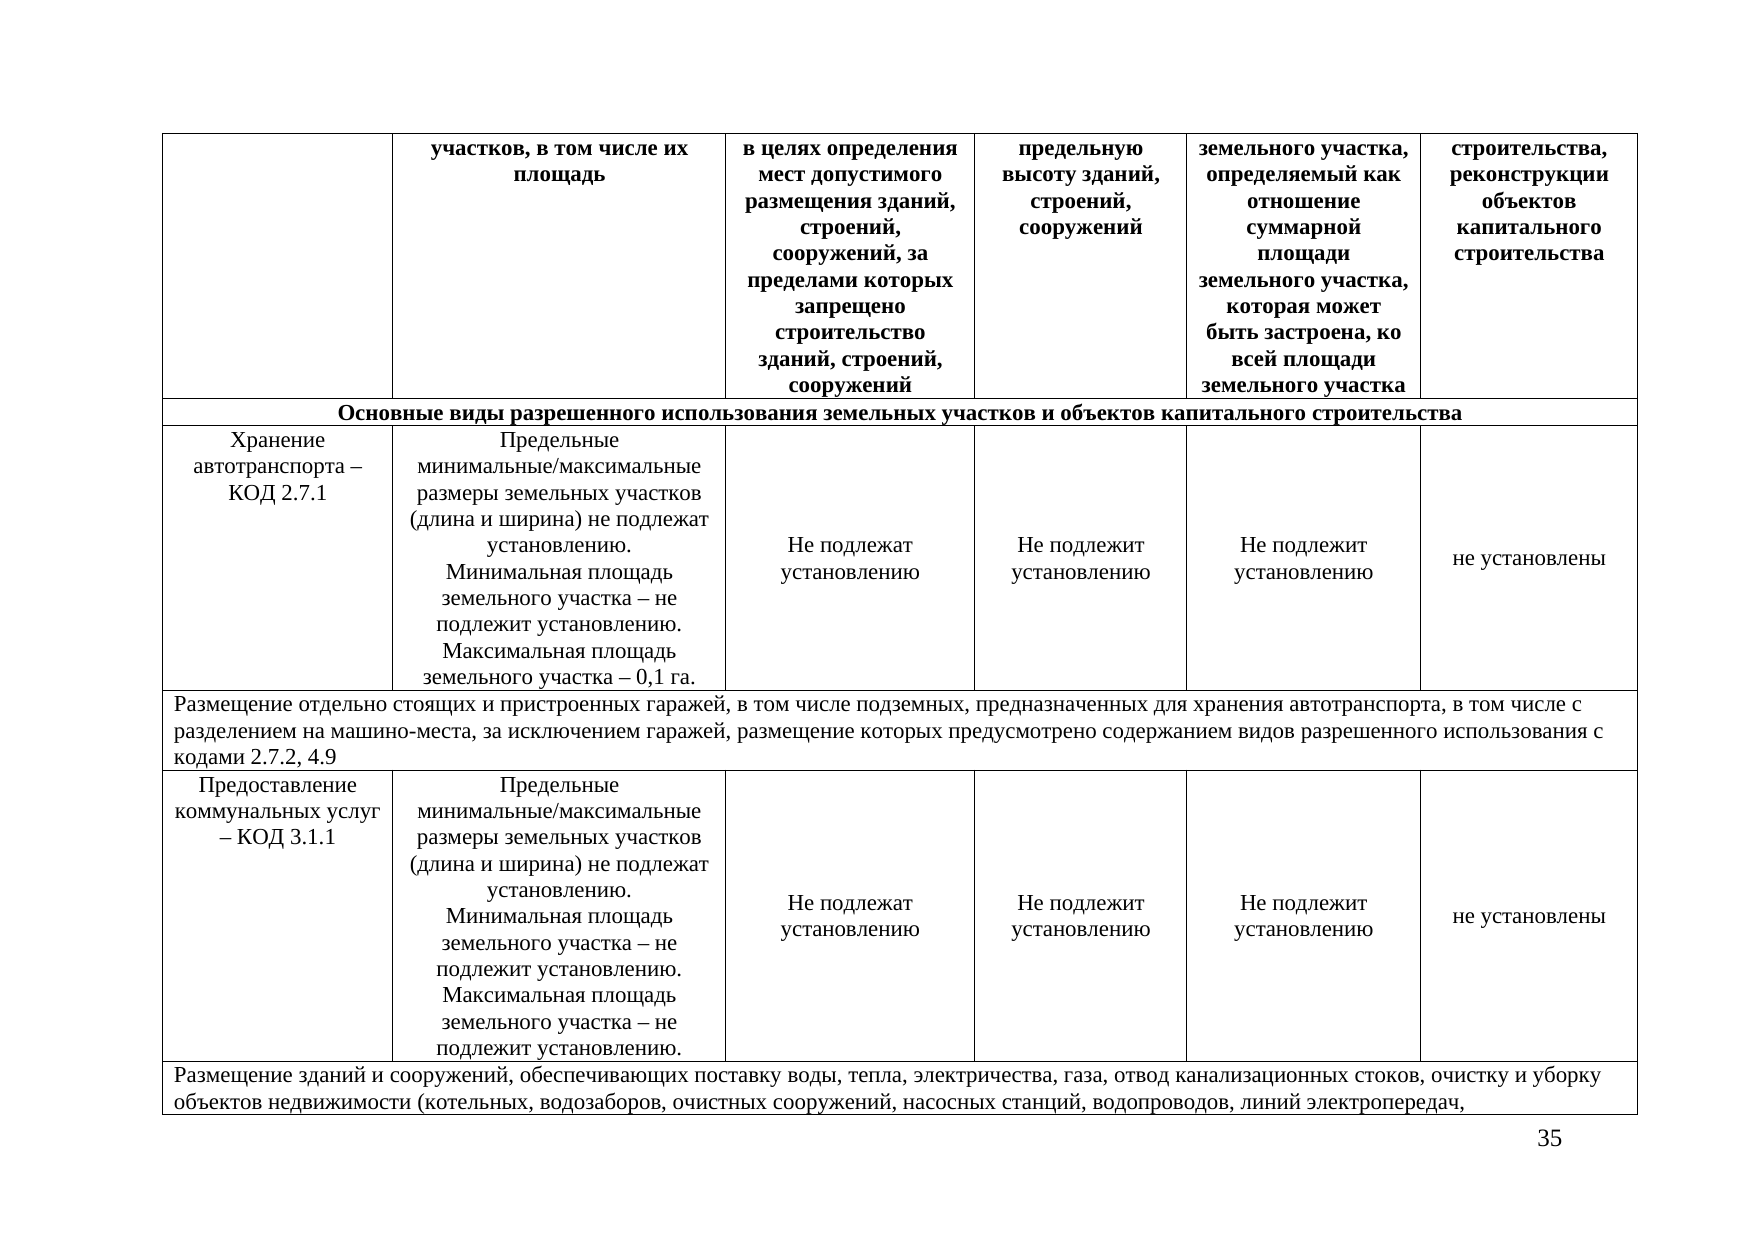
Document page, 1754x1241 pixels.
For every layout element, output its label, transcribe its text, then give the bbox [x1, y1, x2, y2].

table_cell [726, 134, 974, 397]
table_cell Размещение отдельно стоящих и пристроенных гаражей, в том числе подземных, предназначенных для хранения автотранспорта, в том числе с разделением на машино-места, за исключением гаражей, размещение которых предусмотрено содержанием видов разрешенного использования с кодами 2.7.2, 4.9 [163, 691, 1637, 769]
table_cell Не подлежат установлению [726, 426, 974, 689]
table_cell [1421, 134, 1637, 397]
table_cell Основные виды разрешенного использования земельных участков и объектов капитального строительства [163, 399, 1637, 425]
table_cell Предельные минимальные/максимальные размеры земельных участков (длина и ширина) не подлежат установлению. Минимальная площадь земельного участка – не подлежит установлению. Максимальная площадь земельного участка – 0,1 га. [393, 426, 725, 689]
table_cell не установлены [1421, 771, 1637, 1061]
table_cell Предельные минимальные/максимальные размеры земельных участков (длина и ширина) не подлежат установлению. Минимальная площадь земельного участка – не подлежит установлению. Максимальная площадь земельного участка – не подлежит установлению. [393, 771, 725, 1061]
table_cell не установлены [1421, 426, 1637, 689]
table_cell Предоставление коммунальных услуг – КОД 3.1.1 [163, 771, 392, 1061]
table_cell Не подлежит установлению [1187, 771, 1420, 1061]
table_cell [163, 1062, 1637, 1114]
table_cell Не подлежит установлению [1187, 426, 1420, 689]
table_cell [1187, 134, 1420, 397]
table_cell Не подлежат установлению [726, 771, 974, 1061]
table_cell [393, 134, 725, 397]
table_cell Не подлежит установлению [975, 771, 1186, 1061]
table_cell Не подлежит установлению [975, 426, 1186, 689]
table_cell Хранение автотранспорта – КОД 2.7.1 [163, 426, 392, 689]
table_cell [975, 134, 1186, 397]
